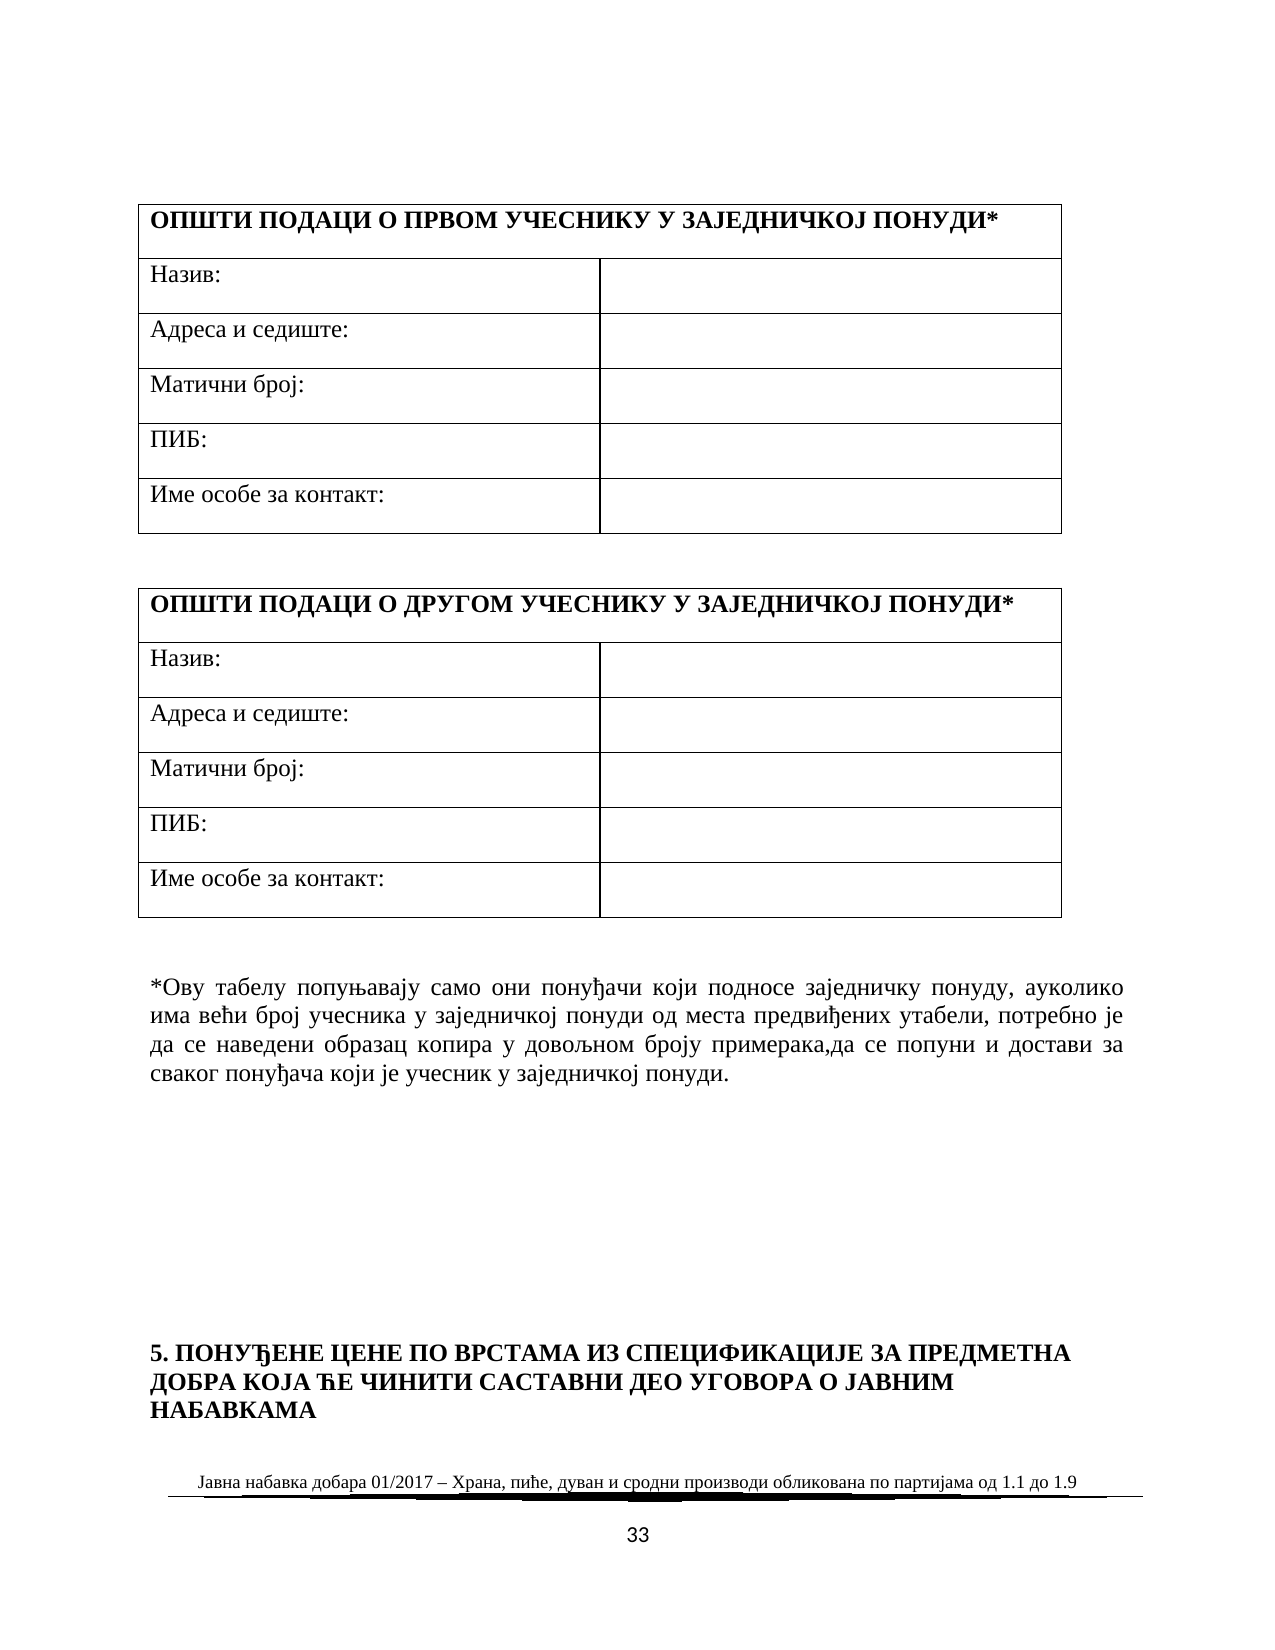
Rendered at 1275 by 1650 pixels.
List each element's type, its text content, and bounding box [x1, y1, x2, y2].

table_cell [601, 863, 1061, 917]
table_header ОПШТИ ПОДАЦИ О ПРВОМ УЧЕСНИКУ У ЗАЈЕДНИЧКОЈ ПОНУДИ* [139, 205, 1061, 258]
table_header ОПШТИ ПОДАЦИ О ДРУГОМ УЧЕСНИКУ У ЗАЈЕДНИЧКОЈ ПОНУДИ* [139, 589, 1061, 642]
table_cell [601, 808, 1061, 862]
table_cell Матични број: [139, 369, 599, 423]
text 5. ПОНУЂЕНЕ ЦЕНЕ ПО ВРСТАМА ИЗ СПЕЦИФИКАЦИЈЕ ЗА ПРЕДМЕТНА ДОБРА КОЈА ЋЕ ЧИНИТИ САСТАВНИ ДЕО УГОВОРA О ЈАВНИМ НАБАВКАМА [150, 1338, 1125, 1424]
table_cell [601, 479, 1061, 533]
table_cell Име особе за контакт: [139, 863, 599, 917]
table_cell Адреса и седиште: [139, 314, 599, 368]
table_cell [601, 698, 1061, 752]
table_cell ПИБ: [139, 808, 599, 862]
table_cell Адреса и седиште: [139, 698, 599, 752]
table_cell ПИБ: [139, 424, 599, 478]
table_cell Матични број: [139, 753, 599, 807]
table_cell [601, 314, 1061, 368]
table_cell [601, 369, 1061, 423]
table_cell Име особе за контакт: [139, 479, 599, 533]
table_cell Назив: [139, 643, 599, 697]
table_cell [601, 753, 1061, 807]
table_cell [601, 424, 1061, 478]
table_cell Назив: [139, 259, 599, 313]
table_cell [601, 259, 1061, 313]
table_cell [601, 643, 1061, 697]
text *Ову табелу попуњавају само они понуђачи који подносе заједничку понуду, ауколико има већи број учесника у заједничкој понуди од места предвиђених утабели, потребно је да се наведени образац копира у довољном броју примерака,да се попуни и достави за сваког понуђача који је учесник у заједничкој понуди. [150, 972, 1125, 1087]
